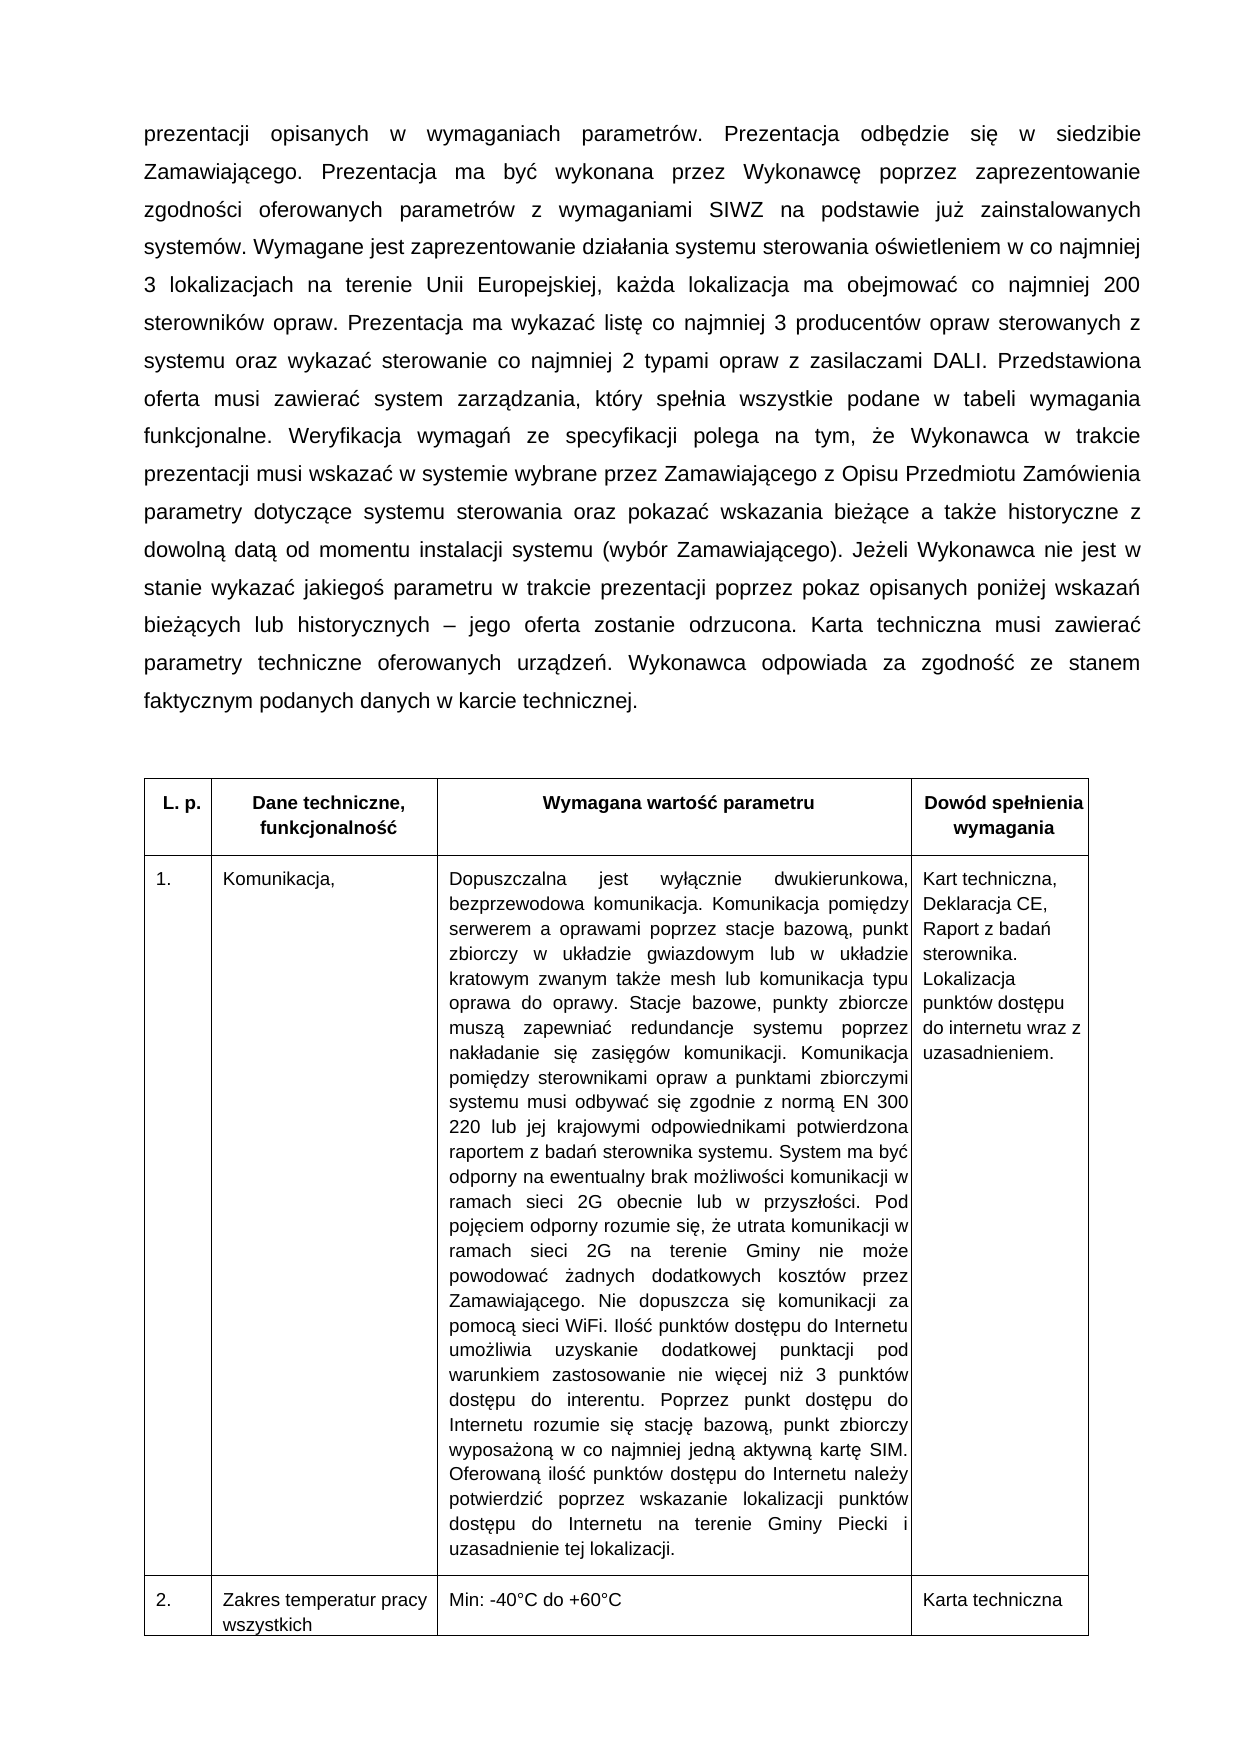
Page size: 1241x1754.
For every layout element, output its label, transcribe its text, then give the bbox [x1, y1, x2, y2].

table_header Dane techniczne, funkcjonalność [212, 779, 437, 854]
table_header Dowód spełnienia wymagania [912, 779, 1088, 854]
table_cell Min: -40°C do +60°C [438, 1576, 911, 1635]
table_cell Dopuszczalna jest wyłącznie dwukierunkowa, bezprzewodowa komunikacja. Komunikacja pomiędzy serwerem a oprawami poprzez stacje bazową, punkt zbiorczy w układzie gwiazdowym lub w układzie kratowym zwanym także mesh lub komunikacja typu oprawa do oprawy. Stacje bazowe, punkty zbiorcze muszą zapewniać redundancje systemu poprzez nakładanie się zasięgów komunikacji. Komunikacja pomiędzy sterownikami opraw a punktami zbiorczymi systemu musi odbywać się zgodnie z normą EN 300 220 lub jej krajowymi odpowiednikami potwierdzona raportem z badań sterownika systemu. System ma być odporny na ewentualny brak możliwości komunikacji w ramach sieci 2G obecnie lub w przyszłości. Pod pojęciem odporny rozumie się, że utrata komunikacji w ramach sieci 2G na terenie Gminy nie może powodować żadnych dodatkowych kosztów przez Zamawiającego. Nie dopuszcza się komunikacji za pomocą sieci WiFi. Ilość punktów dostępu do Internetu umożliwia uzyskanie dodatkowej punktacji pod warunkiem zastosowanie nie więcej niż 3 punktów dostępu do interentu. Poprzez punkt dostępu do Internetu rozumie się stację bazową, punkt zbiorczy wyposażoną w co najmniej jedną aktywną kartę SIM. Oferowaną ilość punktów dostępu do Internetu należy potwierdzić poprzez wskazanie lokalizacji punktów dostępu do Internetu na terenie Gminy Piecki i uzasadnienie tej lokalizacji. [438, 856, 911, 1575]
table_header Wymagana wartość parametru [438, 779, 911, 854]
table_header L. p. [145, 779, 211, 854]
table_cell 2. [145, 1576, 211, 1635]
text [144, 121, 1142, 713]
table_cell 1. [145, 856, 211, 1575]
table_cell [212, 1576, 437, 1635]
table_cell Karta techniczna [912, 1576, 1088, 1635]
table_cell Komunikacja, [212, 856, 437, 1575]
table_cell Kart techniczna, Deklaracja CE, Raport z badań sterownika. Lokalizacja punktów dostępu do internetu wraz z uzasadnieniem. [912, 856, 1088, 1575]
